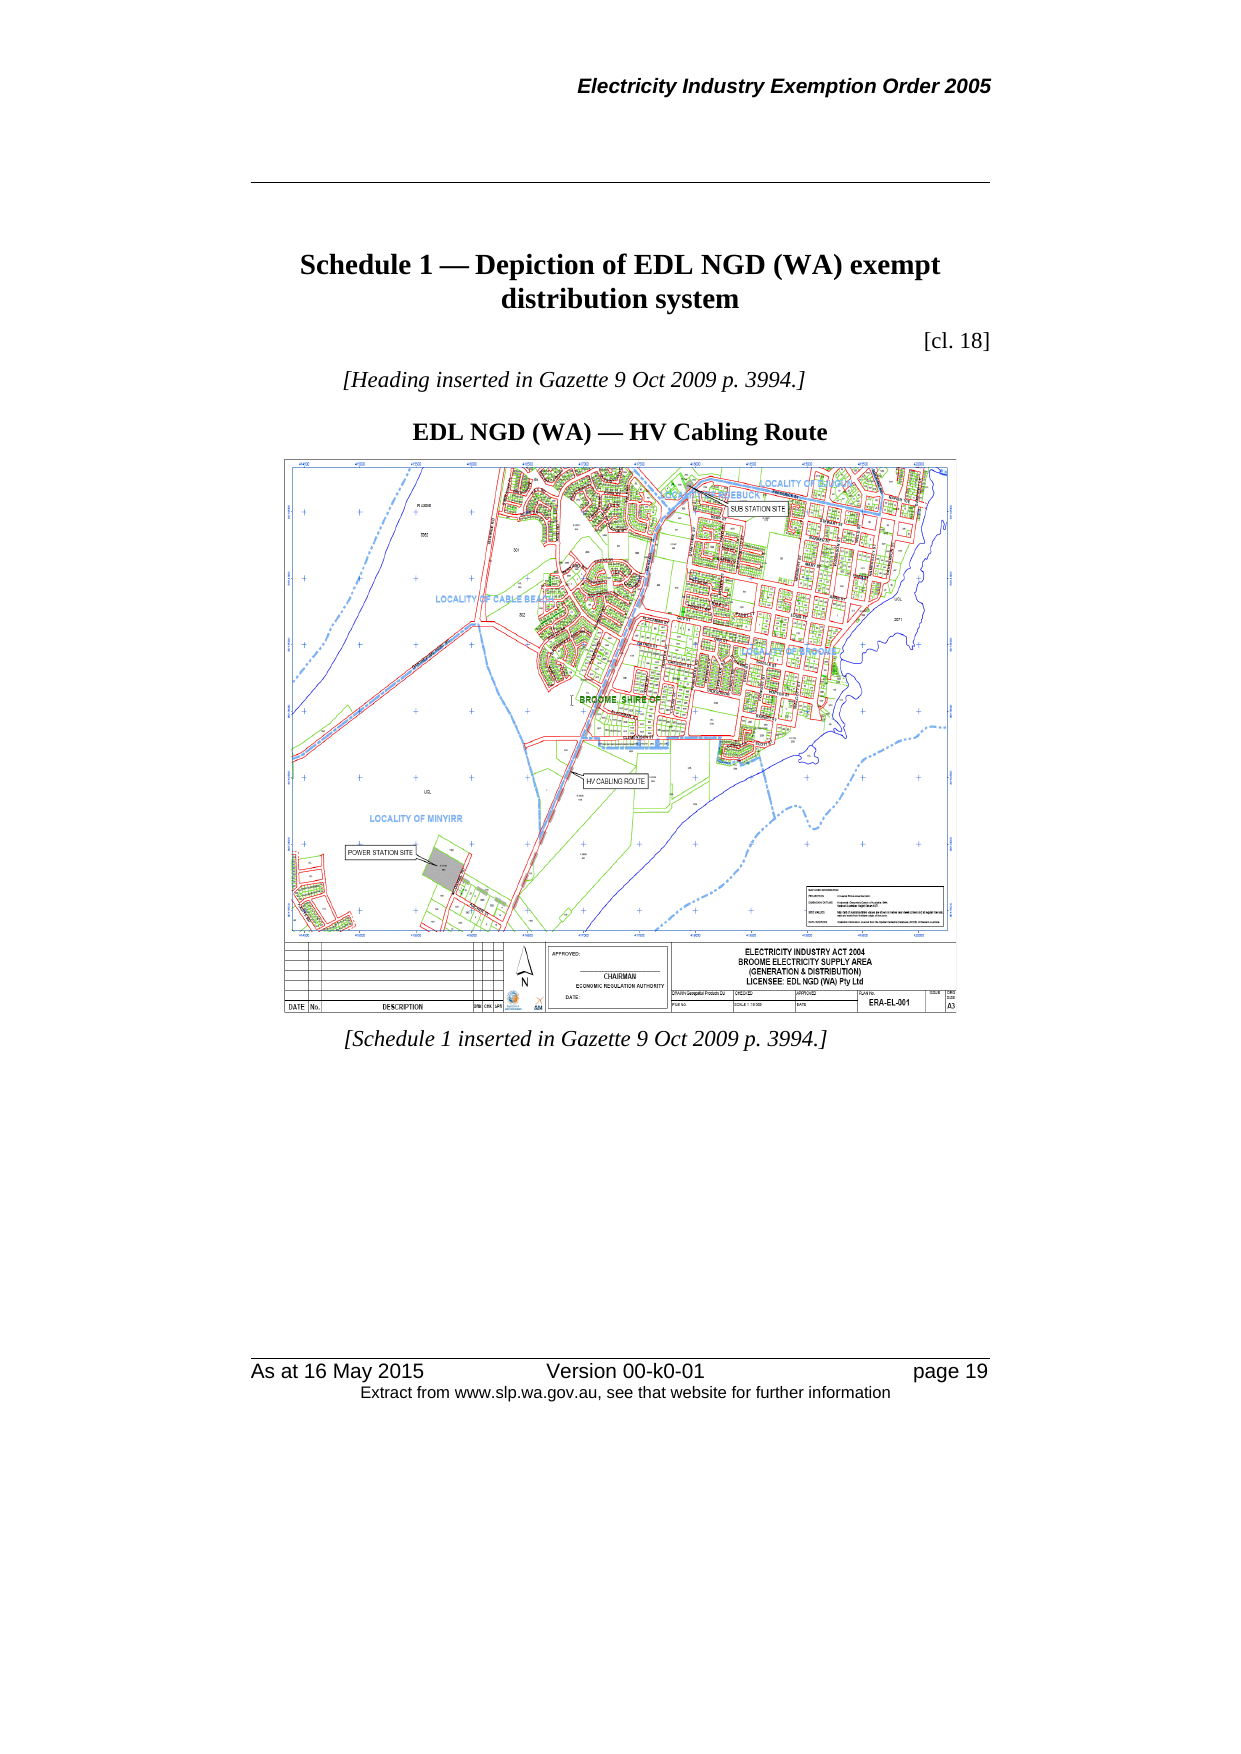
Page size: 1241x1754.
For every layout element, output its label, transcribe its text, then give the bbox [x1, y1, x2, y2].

text [cl. 18] [251, 327, 990, 353]
picture [284, 458, 957, 1013]
subtitle EDL NGD (WA) — HV Cabling Route [251, 417, 990, 446]
text [Schedule 1 inserted in Gazette 9 Oct 2009 p. 3994.] [251, 1025, 990, 1051]
subtitle Schedule 1 — Depiction of EDL NGD (WA) exempt distribution system [251, 247, 990, 314]
subtitle [Heading inserted in Gazette 9 Oct 2009 p. 3994.] [251, 366, 990, 392]
